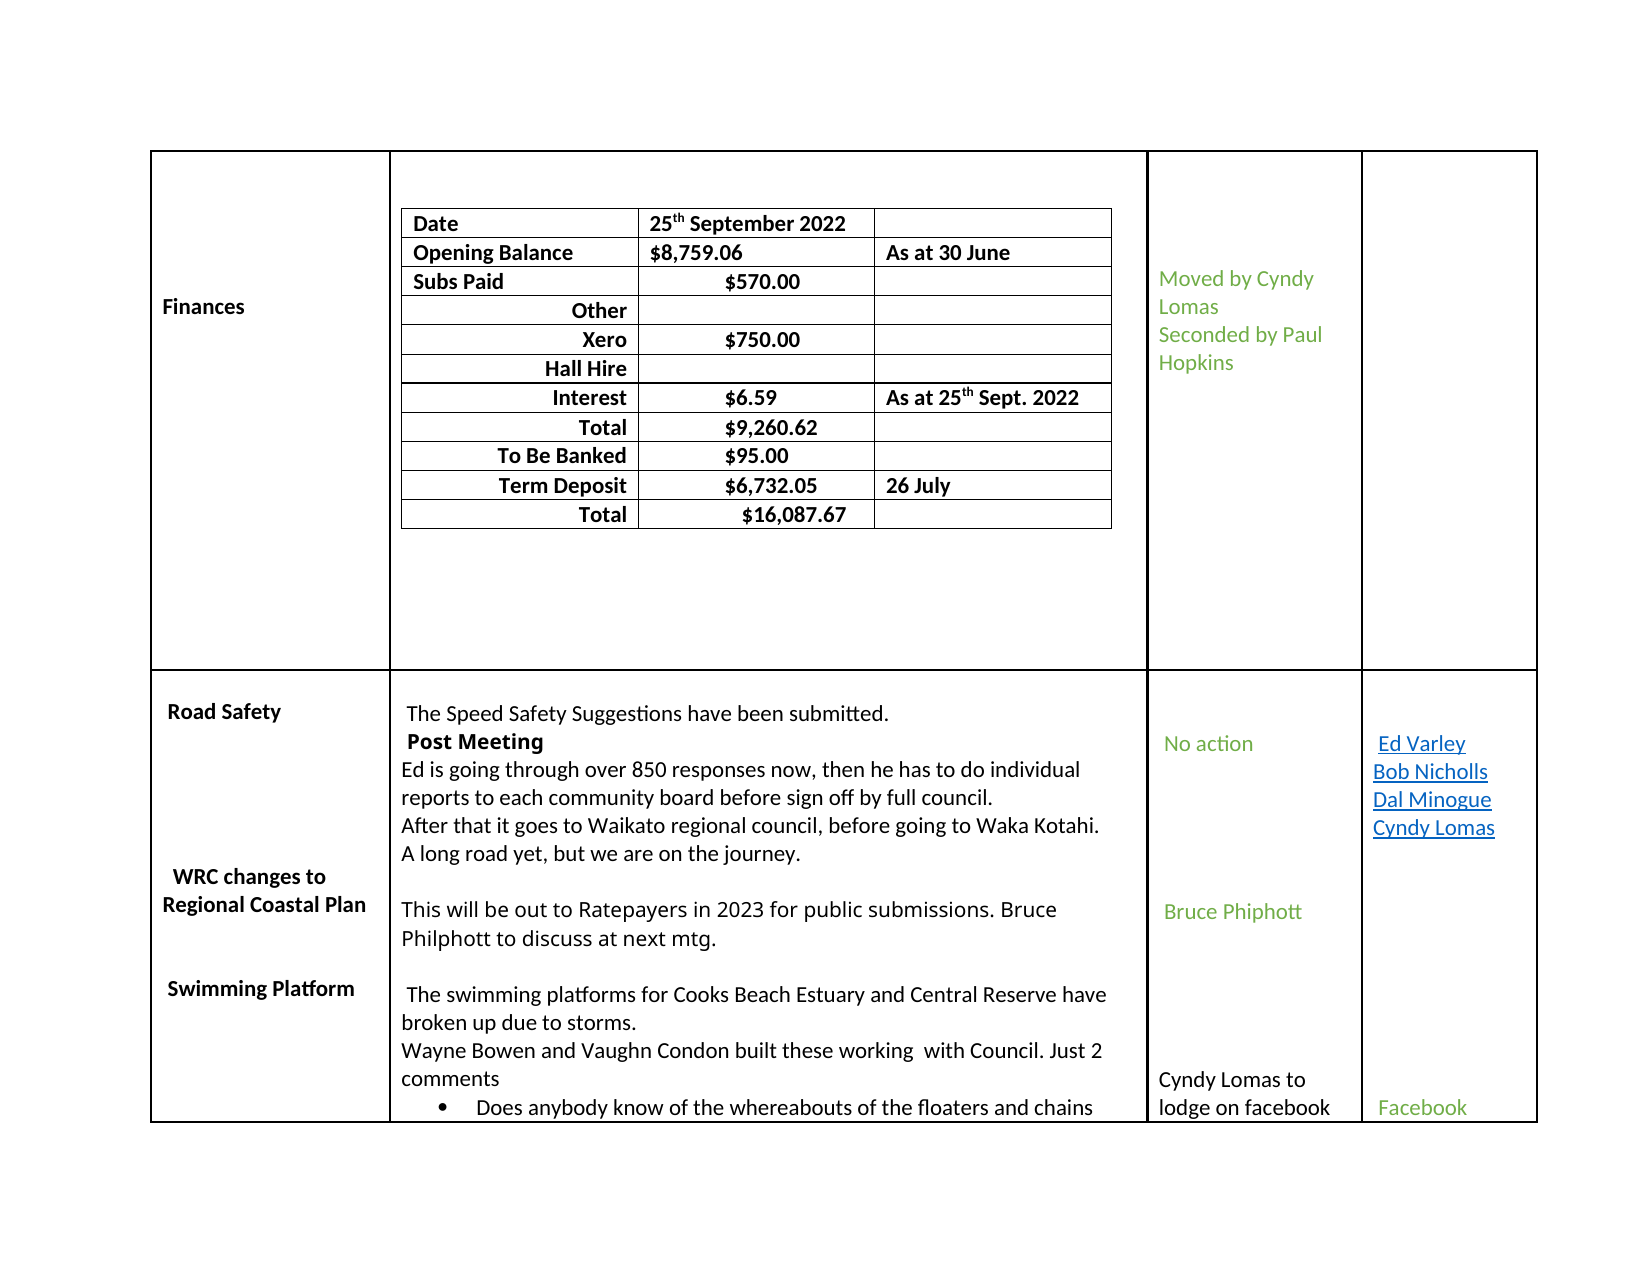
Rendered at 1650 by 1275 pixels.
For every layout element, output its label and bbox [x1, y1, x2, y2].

table_cell [1149, 152, 1361, 669]
table_cell [152, 671, 389, 1121]
table_cell [391, 671, 1146, 1121]
table_cell [1363, 152, 1536, 669]
table_cell [1149, 671, 1361, 1121]
table_cell [1363, 671, 1536, 1121]
table_cell [152, 152, 389, 669]
table_cell [391, 152, 1146, 669]
